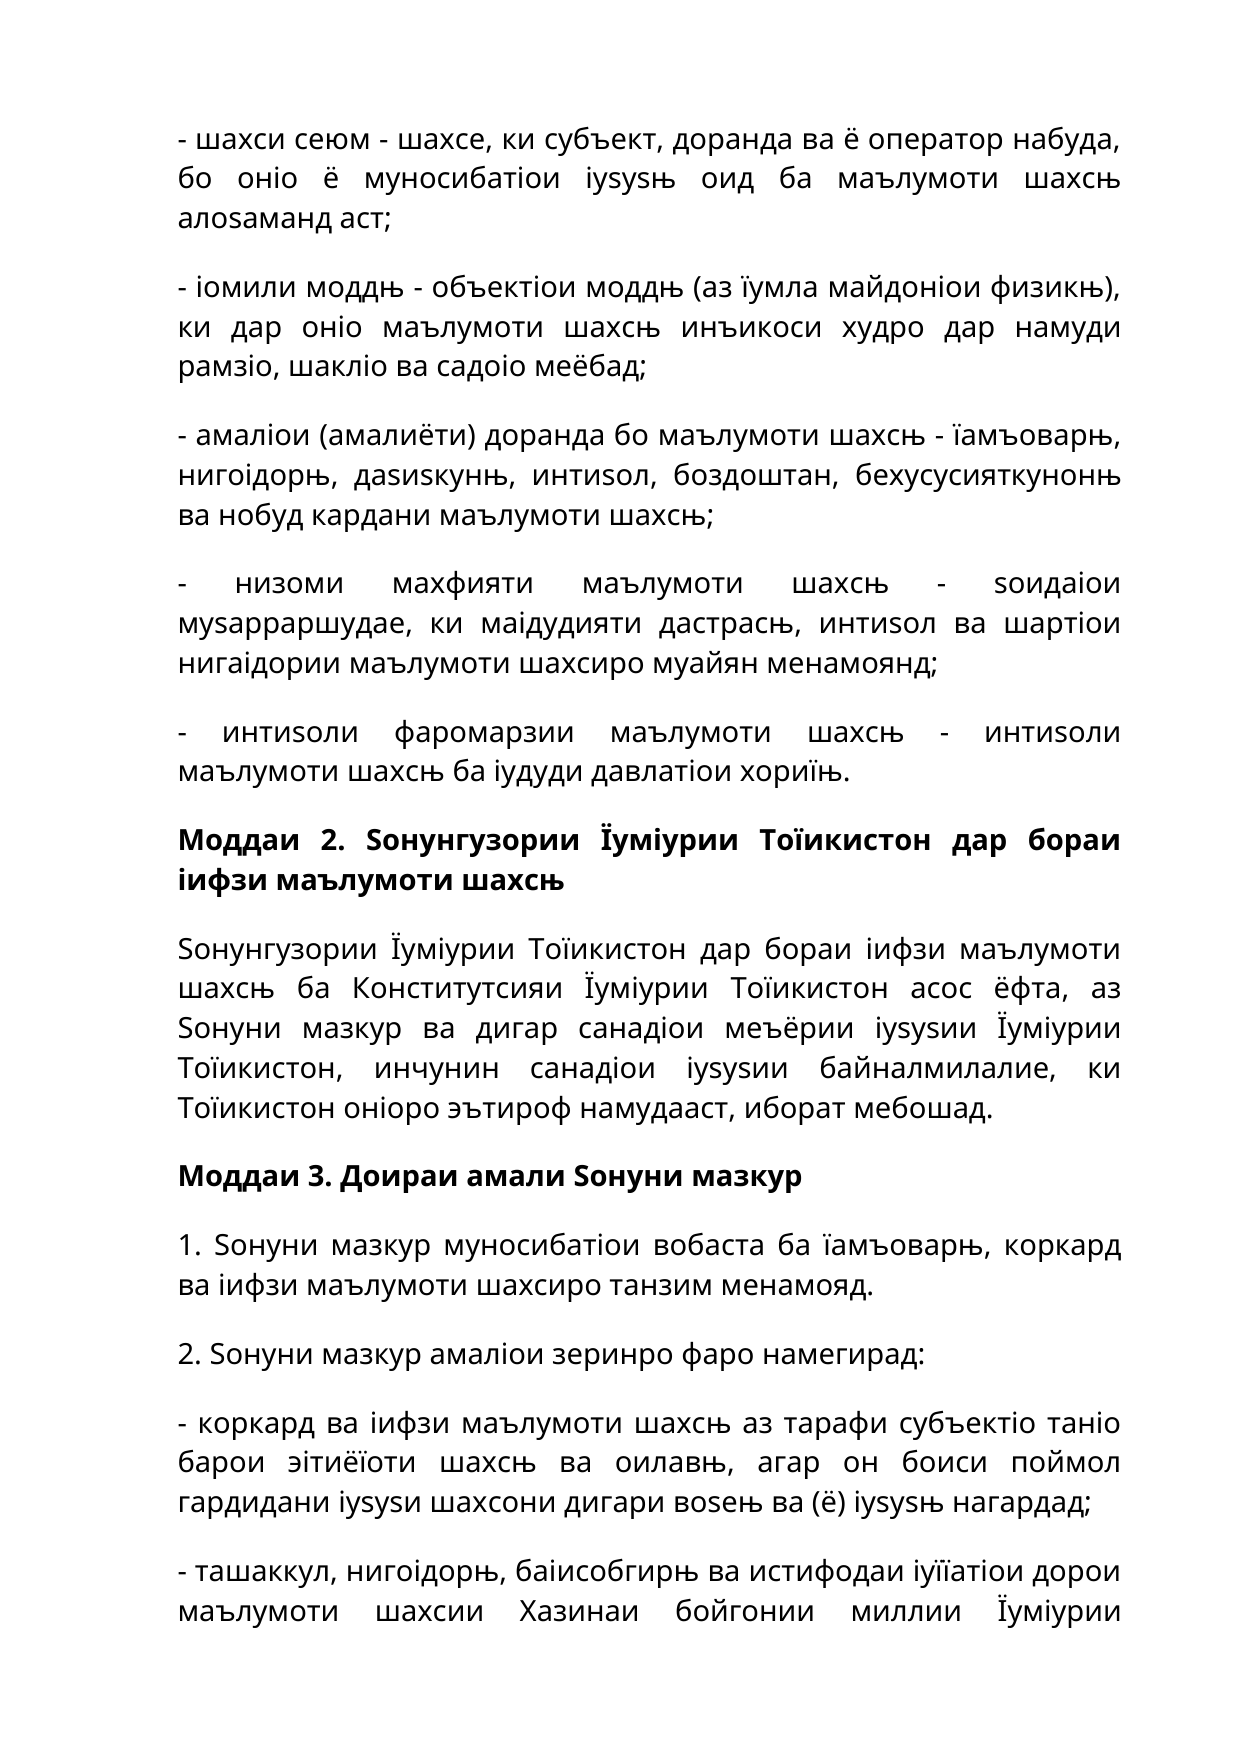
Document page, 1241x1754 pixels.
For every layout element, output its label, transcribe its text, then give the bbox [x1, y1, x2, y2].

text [177, 1550, 1122, 1629]
text Моддаи 2. Ѕонунгузории Їуміурии Тоїикистон дар бораи іифзи маълумоти шахсњ [177, 819, 1122, 899]
text - амаліои (амалиёти) доранда бо маълумоти шахсњ - їамъоварњ, нигоідорњ, даѕиѕкунњ, интиѕол, боздоштан, бехусусияткунонњ ва нобуд кардани маълумоти шахсњ; [177, 414, 1122, 534]
text - шахси сеюм - шахсе, ки субъект, доранда ва ё оператор набуда, бо оніо ё муносибатіои іуѕуѕњ оид ба маълумоти шахсњ алоѕаманд аст; [177, 118, 1122, 237]
text - интиѕоли фаромарзии маълумоти шахсњ - интиѕоли маълумоти шахсњ ба іудуди давлатіои хориїњ. [177, 711, 1122, 790]
text Моддаи 3. Доираи амали Ѕонуни мазкур [177, 1156, 1122, 1195]
text - іомили моддњ - объектіои моддњ (аз їумла майдоніои физикњ), ки дар оніо маълумоти шахсњ инъикоси худро дар намуди рамзіо, шакліо ва садоіо меёбад; [177, 266, 1122, 385]
text 1. Ѕонуни мазкур муносибатіои вобаста ба їамъоварњ, коркард ва іифзи маълумоти шахсиро танзим менамояд. [177, 1224, 1122, 1304]
text - низоми махфияти маълумоти шахсњ - ѕоидаіои муѕарраршудае, ки маідудияти дастрасњ, интиѕол ва шартіои нигаідории маълумоти шахсиро муайян менамоянд; [177, 563, 1122, 682]
text - коркард ва іифзи маълумоти шахсњ аз тарафи субъектіо таніо барои эітиёїоти шахсњ ва оилавњ, агар он боиси поймол гардидани іуѕуѕи шахсони дигари воѕењ ва (ё) іуѕуѕњ нагардад; [177, 1402, 1122, 1521]
text 2. Ѕонуни мазкур амаліои зеринро фаро намегирад: [177, 1333, 1122, 1373]
text Ѕонунгузории Їуміурии Тоїикистон дар бораи іифзи маълумоти шахсњ ба Конститутсияи Їуміурии Тоїикистон асос ёфта, аз Ѕонуни мазкур ва дигар санадіои меъёрии іуѕуѕии Їуміурии Тоїикистон, инчунин санадіои іуѕуѕии байналмилалие, ки Тоїикистон оніоро эътироф намудааст, иборат мебошад. [177, 928, 1122, 1127]
